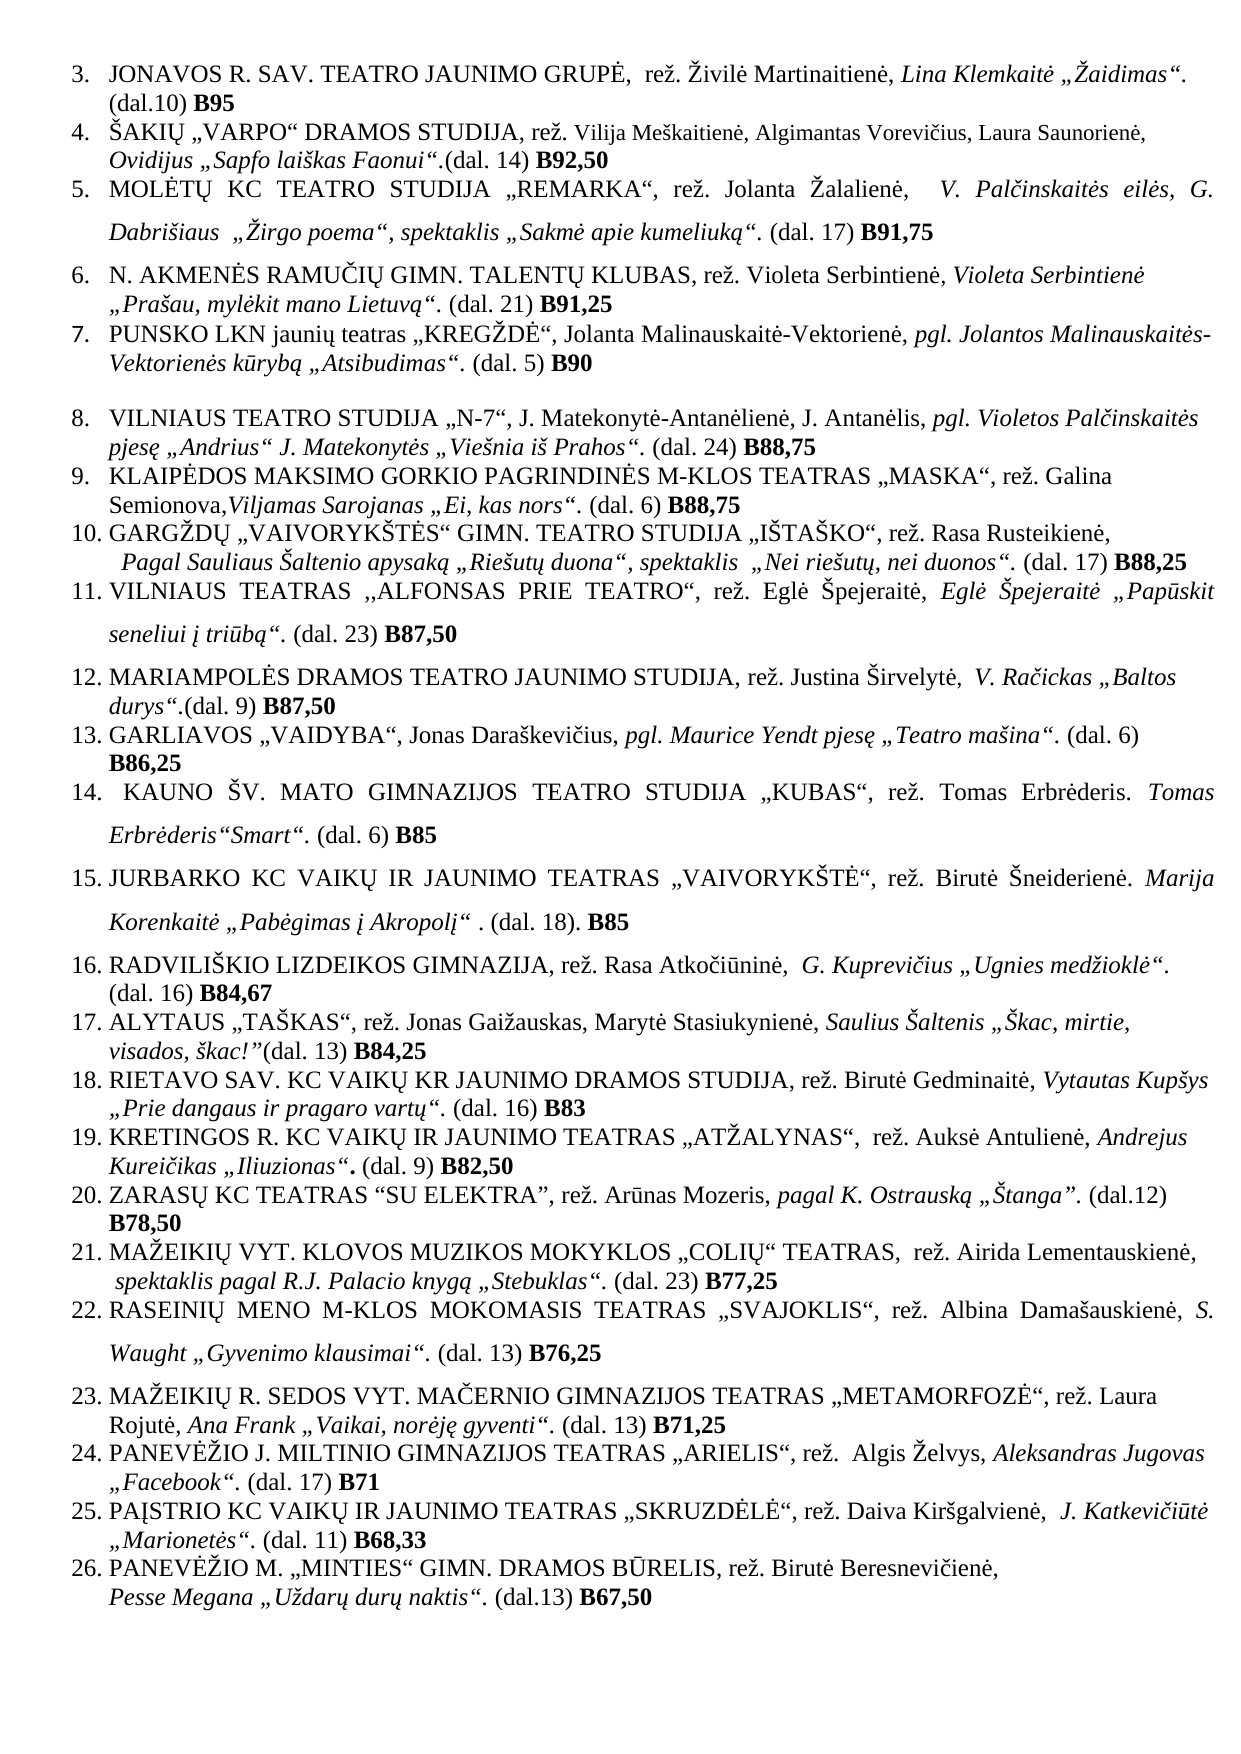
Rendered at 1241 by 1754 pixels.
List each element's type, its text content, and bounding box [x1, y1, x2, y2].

list GARLIAVOS „VAIDYBA“, Jonas Daraškevičius, pgl. Maurice Yendt pjesę „Teatro mašina“. (dal. 6) B86,25 [71, 720, 1214, 777]
list KRETINGOS R. KC VAIKŲ IR JAUNIMO TEATRAS „ATŽALYNAS“, rež. Auksė Antulienė, Andrejus Kureičikas „Iliuzionas“. (dal. 9) B82,50 [71, 1122, 1214, 1180]
list (dal.10) B95 [108, 88, 1214, 117]
list MAŽEIKIŲ R. SEDOS VYT. MAČERNIO GIMNAZIJOS TEATRAS „METAMORFOZĖ“, rež. Laura Rojutė, Ana Frank „Vaikai, norėję gyventi“. (dal. 13) B71,25 [71, 1381, 1214, 1438]
list ZARASŲ KC TEATRAS “SU ELEKTRA”, rež. Arūnas Mozeris, pagal K. Ostrauską „Štanga”. (dal.12) B78,50 [71, 1180, 1214, 1237]
list ŠAKIŲ „VARPO“ DRAMOS STUDIJA, rež. Vilija Meškaitienė, Algimantas Vorevičius, Laura Saunorienė, Ovidijus „Sapfo laiškas Faonui“.(dal. 14) B92,50 [71, 117, 1214, 174]
list PAĮSTRIO KC VAIKŲ IR JAUNIMO TEATRAS „SKRUZDĖLĖ“, rež. Daiva Kiršgalvienė, J. Katkevičiūtė „Marionetės“. (dal. 11) B68,33 [71, 1496, 1214, 1553]
list MOLĖTŲ KC TEATRO STUDIJA „REMARKA“, rež. Jolanta Žalalienė, V. Palčinskaitės eilės, G. Dabrišiaus „Žirgo poema“, spektaklis „Sakmė apie kumeliuką“. (dal. 17) B91,75 [71, 174, 1214, 246]
list MAŽEIKIŲ VYT. KLOVOS MUZIKOS MOKYKLOS „COLIŲ“ TEATRAS, rež. Airida Lementauskienė, [71, 1237, 1214, 1266]
list ALYTAUS „TAŠKAS“, rež. Jonas Gaižauskas, Marytė Stasiukynienė, Saulius Šaltenis „Škac, mirtie, visados, škac!”(dal. 13) B84,25 [71, 1007, 1214, 1065]
list N. AKMENĖS RAMUČIŲ GIMN. TALENTŲ KLUBAS, rež. Violeta Serbintienė, Violeta Serbintienė „Prašau, mylėkit mano Lietuvą“. (dal. 21) B91,25 [71, 260, 1214, 318]
list RIETAVO SAV. KC VAIKŲ KR JAUNIMO DRAMOS STUDIJA, rež. Birutė Gedminaitė, Vytautas Kupšys „Prie dangaus ir pragaro vartų“. (dal. 16) B83 [71, 1065, 1214, 1122]
list VILNIAUS TEATRAS ,,ALFONSAS PRIE TEATRO“, rež. Eglė Špejeraitė, Eglė Špejeraitė „Papūskit seneliui į triūbą“. (dal. 23) B87,50 [71, 576, 1214, 648]
list GARGŽDŲ „VAIVORYKŠTĖS“ GIMN. TEATRO STUDIJA „IŠTAŠKO“, rež. Rasa Rusteikienė, [71, 518, 1214, 547]
list Pagal Sauliaus Šaltenio apysaką „Riešutų duona“, spektaklis „Nei riešutų, nei duonos“. (dal. 17) B88,25 [121, 547, 1214, 576]
list PANEVĖŽIO J. MILTINIO GIMNAZIJOS TEATRAS „ARIELIS“, rež. Algis Želvys, Aleksandras Jugovas „Facebook“. (dal. 17) B71 [71, 1438, 1214, 1496]
list MARIAMPOLĖS DRAMOS TEATRO JAUNIMO STUDIJA, rež. Justina Širvelytė, V. Račickas „Baltos durys“.(dal. 9) B87,50 [71, 662, 1214, 720]
list RADVILIŠKIO LIZDEIKOS GIMNAZIJA, rež. Rasa Atkočiūninė, G. Kuprevičius „Ugnies medžioklė“. (dal. 16) B84,67 [71, 950, 1214, 1007]
list KLAIPĖDOS MAKSIMO GORKIO PAGRINDINĖS M-KLOS TEATRAS „MASKA“, rež. Galina Semionova,Viljamas Sarojanas „Ei, kas nors“. (dal. 6) B88,75 [71, 461, 1214, 518]
list VILNIAUS TEATRO STUDIJA „N-7“, J. Matekonytė-Antanėlienė, J. Antanėlis, pgl. Violetos Palčinskaitės pjesę „Andrius“ J. Matekonytės „Viešnia iš Prahos“. (dal. 24) B88,75 [71, 403, 1214, 461]
list JONAVOS R. SAV. TEATRO JAUNIMO GRUPĖ, rež. Živilė Martinaitienė, Lina Klemkaitė „Žaidimas“. [71, 59, 1214, 88]
list PUNSKO LKN jaunių teatras „KREGŽDĖ“, Jolanta Malinauskaitė-Vektorienė, pgl. Jolantos Malinauskaitės-Vektorienės kūrybą „Atsibudimas“. (dal. 5) B90 [71, 318, 1214, 377]
list Pesse Megana „Uždarų durų naktis“. (dal.13) B67,50 [108, 1582, 1214, 1611]
list PANEVĖŽIO M. „MINTIES“ GIMN. DRAMOS BŪRELIS, rež. Birutė Beresnevičienė, [71, 1553, 1214, 1582]
list KAUNO ŠV. MATO GIMNAZIJOS TEATRO STUDIJA „KUBAS“, rež. Tomas Erbrėderis. Tomas Erbrėderis“Smart“. (dal. 6) B85 [71, 777, 1214, 849]
list JURBARKO KC VAIKŲ IR JAUNIMO TEATRAS „VAIVORYKŠTĖ“, rež. Birutė Šneiderienė. Marija Korenkaitė „Pabėgimas į Akropolį“ . (dal. 18). B85 [71, 863, 1214, 935]
list spektaklis pagal R.J. Palacio knygą „Stebuklas“. (dal. 23) B77,25 [108, 1266, 1214, 1295]
list RASEINIŲ MENO M-KLOS MOKOMASIS TEATRAS „SVAJOKLIS“, rež. Albina Damašauskienė, S. Waught „Gyvenimo klausimai“. (dal. 13) B76,25 [71, 1295, 1214, 1367]
